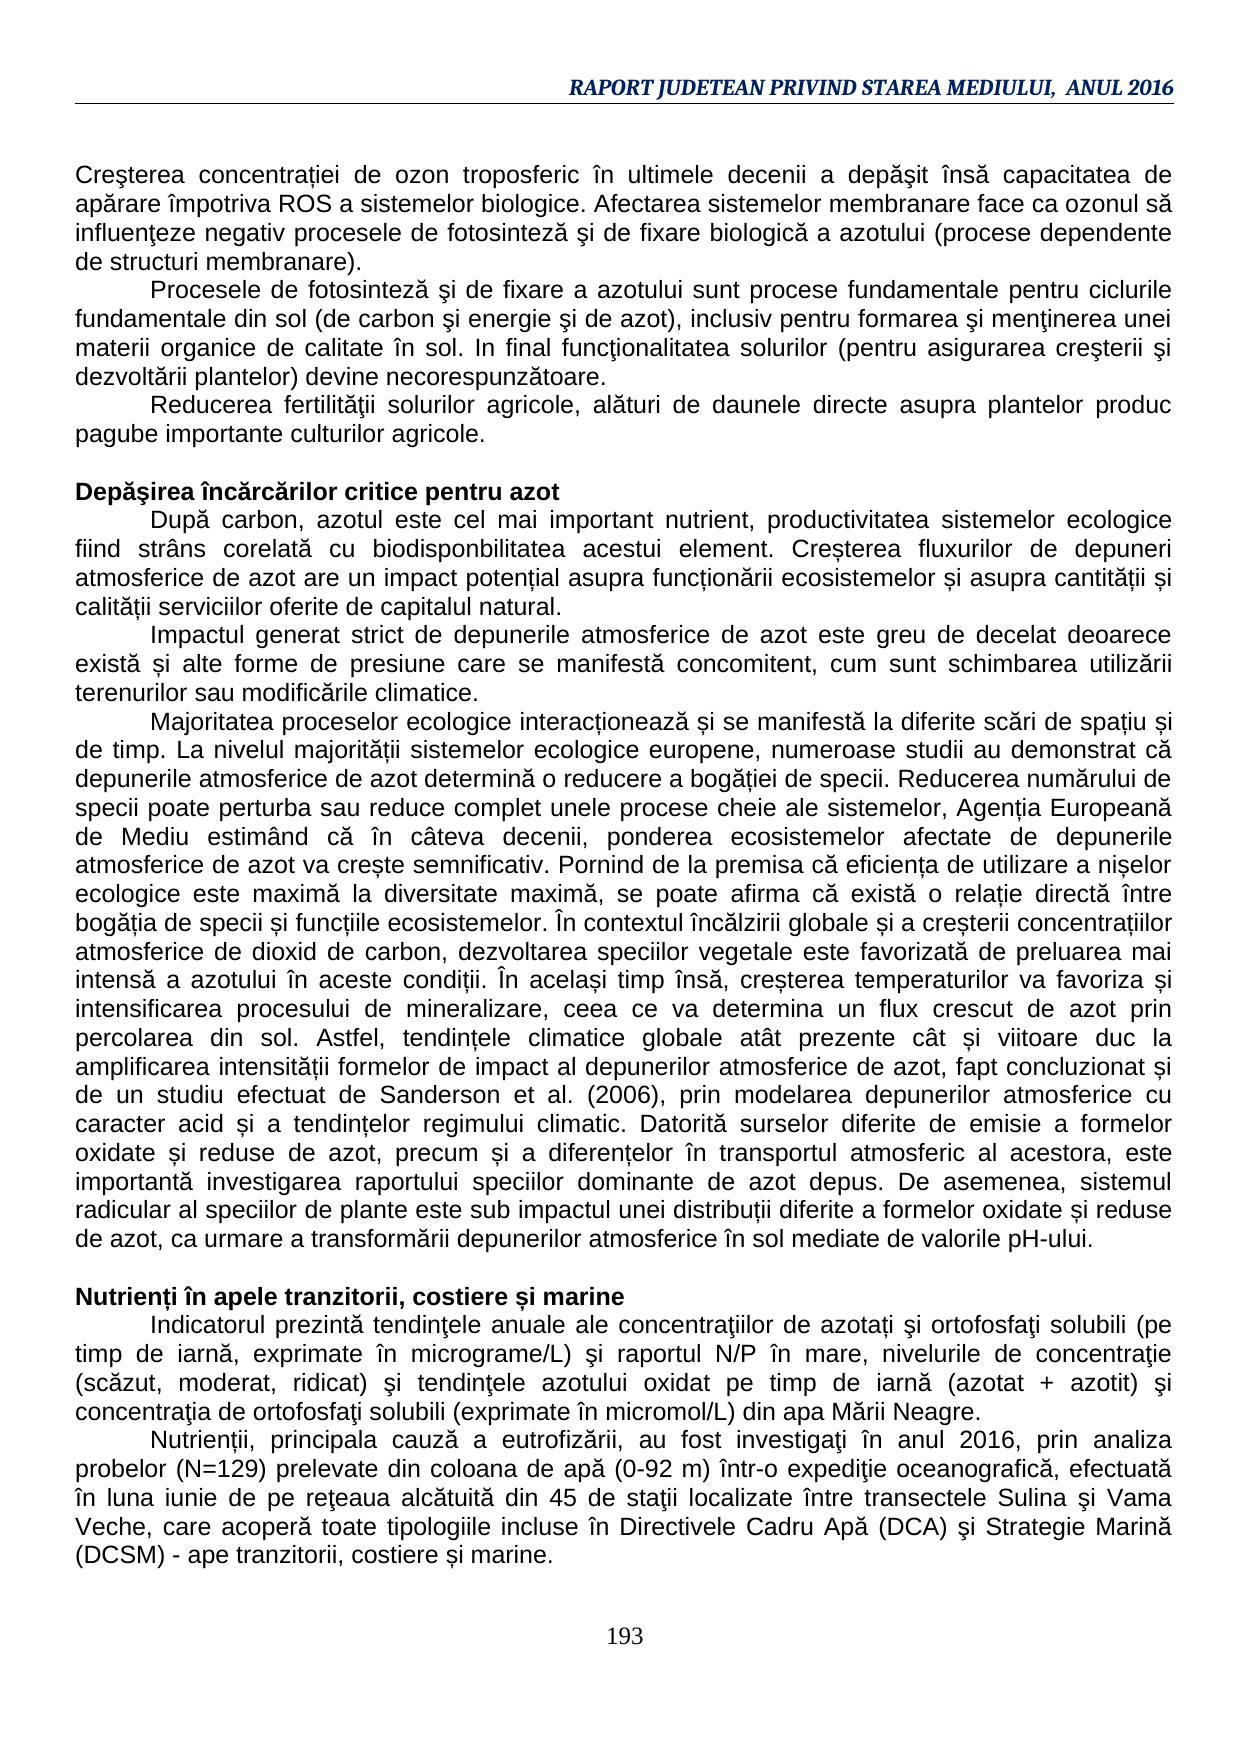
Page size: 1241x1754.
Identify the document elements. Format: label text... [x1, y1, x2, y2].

text Impactul generat strict de depunerile atmosferice de azot este greu de decelat deoarece există și alte forme de presiune care se manifestă concomitent, cum sunt schimbarea utilizării terenurilor sau modificările climatice. [75, 621, 1174, 707]
text Majoritatea proceselor ecologice interacționează și se manifestă la diferite scări de spațiu și de timp. La nivelul majorității sistemelor ecologice europene, numeroase studii au demonstrat că depunerile atmosferice de azot determină o reducere a bogăției de specii. Reducerea numărului de specii poate perturba sau reduce complet unele procese cheie ale sistemelor, Agenția Europeană de Mediu estimând că în câteva decenii, ponderea ecosistemelor afectate de depunerile atmosferice de azot va crește semnificativ. Pornind de la premisa că eficiența de utilizare a nișelor ecologice este maximă la diversitate maximă, se poate afirma că există o relație directă între bogăția de specii și funcțiile ecosistemelor. În contextul încălzirii globale și a creșterii concentrațiilor atmosferice de dioxid de carbon, dezvoltarea speciilor vegetale este favorizată de preluarea mai intensă a azotului în aceste condiții. În același timp însă, creșterea temperaturilor va favoriza și intensificarea procesului de mineralizare, ceea ce va determina un flux crescut de azot prin percolarea din sol. Astfel, tendințele climatice globale atât prezente cât și viitoare duc la amplificarea intensității formelor de impact al depunerilor atmosferice de azot, fapt concluzionat și de un studiu efectuat de Sanderson et al. (2006), prin modelarea depunerilor atmosferice cu caracter acid și a tendințelor regimului climatic. Datorită surselor diferite de emisie a formelor oxidate și reduse de azot, precum și a diferențelor în transportul atmosferic al acestora, este importantă investigarea raportului speciilor dominante de azot depus. De asemenea, sistemul radicular al speciilor de plante este sub impactul unei distribuții diferite a formelor oxidate și reduse de azot, ca urmare a transformării depunerilor atmosferice în sol mediate de valorile pH-ului. [75, 707, 1174, 1253]
text Nutrienții, principala cauză a eutrofizării, au fost investigaţi în anul 2016, prin analiza probelor (N=129) prelevate din coloana de apă (0-92 m) într-o expediţie oceanografică, efectuată în luna iunie de pe reţeaua alcătuită din 45 de staţii localizate între transectele Sulina şi Vama Veche, care acoperă toate tipologiile incluse în Directivele Cadru Apă (DCA) şi Strategie Marină (DCSM) - ape tranzitorii, costiere și marine. [75, 1426, 1174, 1569]
text Procesele de fotosinteză şi de fixare a azotului sunt procese fundamentale pentru ciclurile fundamentale din sol (de carbon şi energie şi de azot), inclusiv pentru formarea şi menţinerea unei materii organice de calitate în sol. In final funcţionalitatea solurilor (pentru asigurarea creşterii şi dezvoltării plantelor) devine necorespunzătoare. [75, 276, 1174, 391]
text Depăşirea încărcărilor critice pentru azot [75, 477, 1174, 506]
text Nutrienți în apele tranzitorii, costiere și marine [75, 1282, 1174, 1311]
text Reducerea fertilităţii solurilor agricole, alături de daunele directe asupra plantelor produc pagube importante culturilor agricole. [75, 391, 1174, 448]
text După carbon, azotul este cel mai important nutrient, productivitatea sistemelor ecologice fiind strâns corelată cu biodisponbilitatea acestui element. Creșterea fluxurilor de depuneri atmosferice de azot are un impact potențial asupra funcționării ecosistemelor și asupra cantității și calității serviciilor oferite de capitalul natural. [75, 506, 1174, 621]
text Creşterea concentrației de ozon troposferic în ultimele decenii a depăşit însă capacitatea de apărare împotriva ROS a sistemelor biologice. Afectarea sistemelor membranare face ca ozonul să influenţeze negativ procesele de fotosinteză şi de fixare biologică a azotului (procese dependente de structuri membranare). [75, 161, 1174, 276]
text Indicatorul prezintă tendinţele anuale ale concentraţiilor de azotați şi ortofosfaţi solubili (pe timp de iarnă, exprimate în micrograme/L) şi raportul N/P în mare, nivelurile de concentraţie (scăzut, moderat, ridicat) şi tendinţele azotului oxidat pe timp de iarnă (azotat + azotit) şi concentraţia de ortofosfaţi solubili (exprimate în micromol/L) din apa Mării Neagre. [75, 1311, 1174, 1426]
